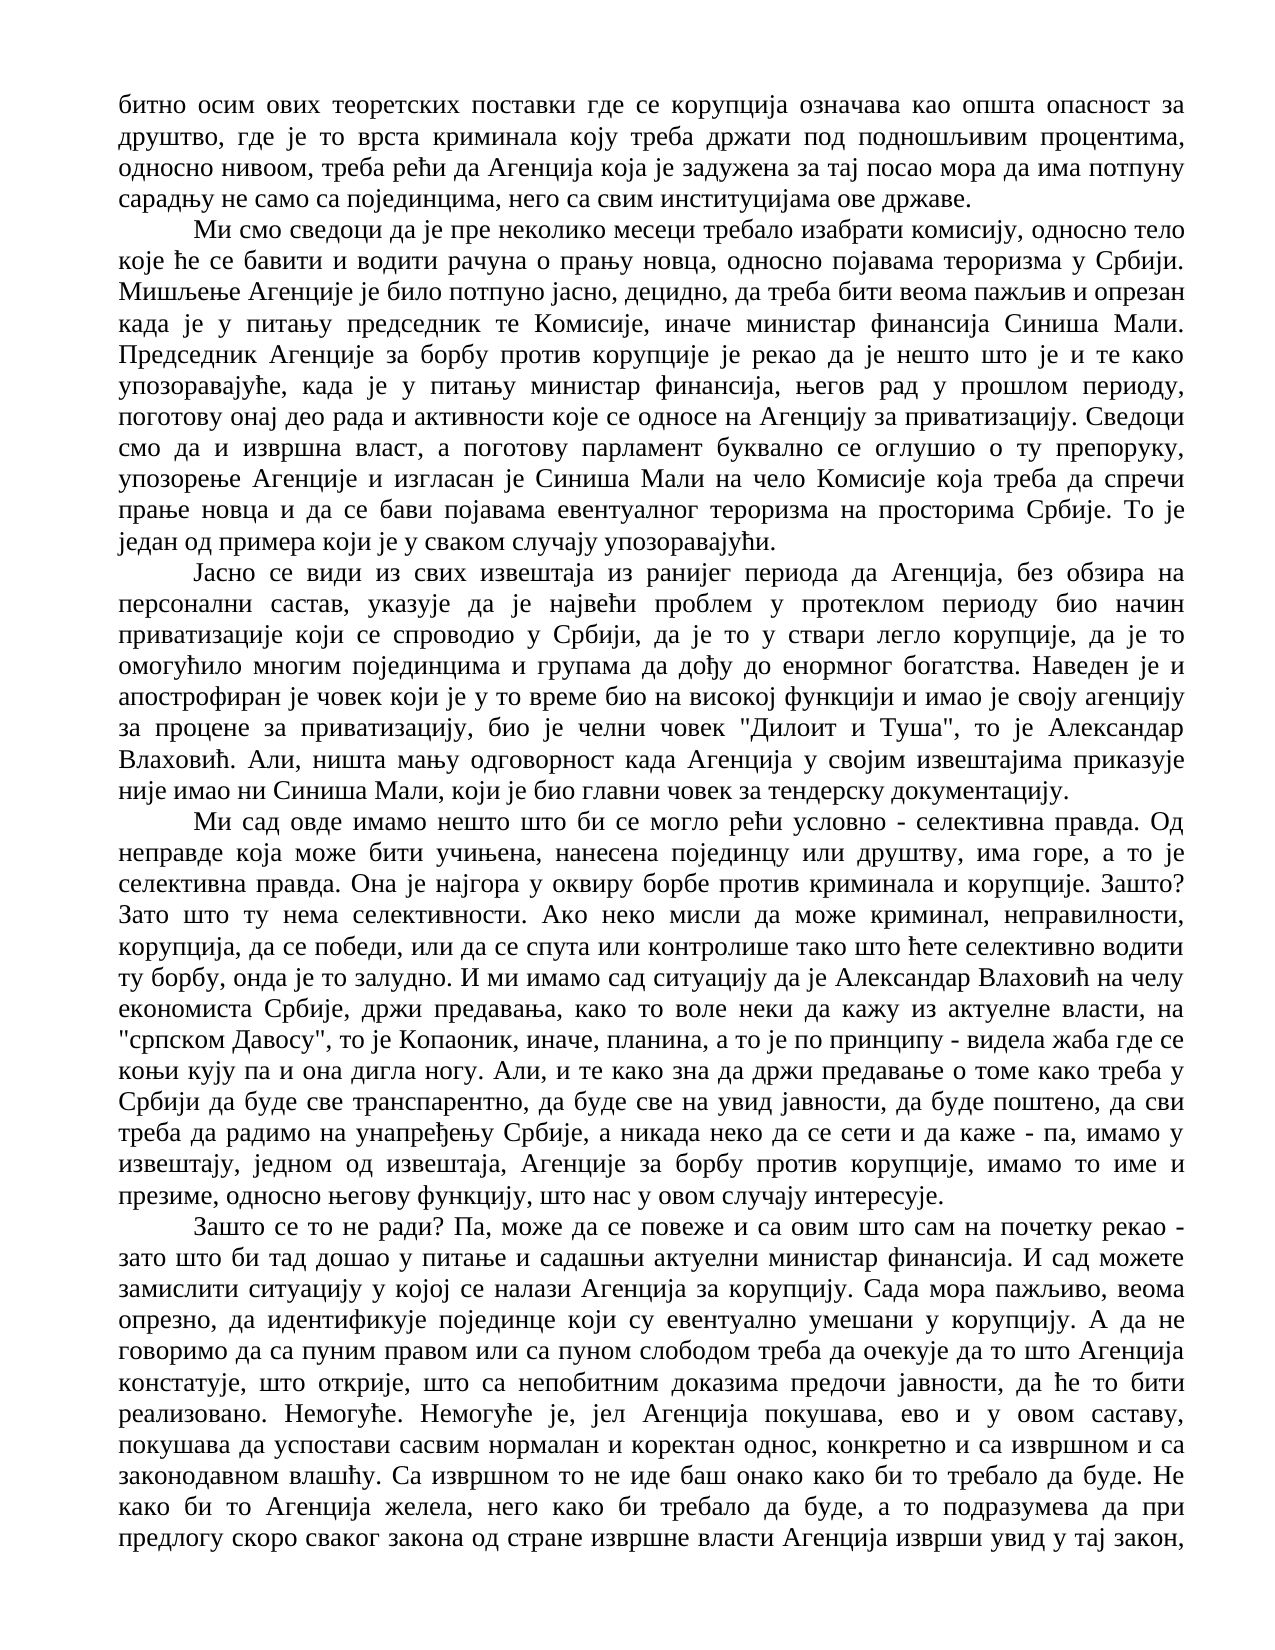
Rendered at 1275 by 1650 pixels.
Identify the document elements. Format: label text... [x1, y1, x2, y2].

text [118, 1210, 1186, 1552]
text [118, 89, 1186, 213]
text Ми сад овде имамо нешто што би се могло рећи условно - селективна правда. Од неправде која може бити учињена, нанесена појединцу или друштву, има горе, а то је селективна правда. Она је најгора у оквиру борбе против криминала и корупције. Зашто? Зато што ту нема селективности. Ако неко мисли да може криминал, неправилности, корупција, да се победи, или да се спута или контролише тако што ћете селективно водити ту борбу, онда је то залудно. И ми имамо сад ситуацију да је Александар Влаховић на челу економиста Србије, држи предавања, како то воле неки да кажу из актуелне власти, на "српском Давосу", то је Копаоник, иначе, планина, а то је по принципу - видела жаба где се коњи кују па и она дигла ногу. Али, и те како зна да држи предавање о томе како треба у Србији да буде све транспарентно, да буде све на увид јавности, да буде поштено, да сви треба да радимо на унапређењу Србије, а никада неко да се сети и да каже - па, имамо у извештају, једном од извештаја, Агенције за борбу против корупције, имамо то име и презиме, односно његову функцију, што нас у овом случају интересује. [118, 805, 1186, 1210]
text Јасно се види из свих извештаја из ранијег периода да Агенција, без обзира на персонални састав, указује да је највећи проблем у протеклом периоду био начин приватизације који се спроводио у Србији, да је то у ствари легло корупције, да је то омогућило многим појединцима и групама да дођу до енормног богатства. Наведен је и апострофиран је човек који је у то време био на високој функцији и имао је своју агенцију за процене за приватизацију, био је челни човек "Дилоит и Туша", то је Александар Влаховић. Али, ништа мању одговорност када Агенција у својим извештајима приказује није имао ни Синиша Мали, који је био главни човек за тендерску документацију. [118, 556, 1186, 805]
text Ми смо сведоци да је пре неколико месеци требало изабрати комисију, односно тело које ће се бавити и водити рачуна о прању новца, односно појавама тероризма у Србији. Мишљење Агенције је било потпуно јасно, децидно, да треба бити веома пажљив и опрезан када је у питању председник те Комисије, иначе министар финансија Синиша Мали. Председник Агенције за борбу против корупције је рекао да је нешто што је и те како упозоравајуће, када је у питању министар финансија, његов рад у прошлом периоду, поготову онај део рада и активности које се односе на Агенцију за приватизацију. Сведоци смо да и извршна власт, а поготову парламент буквално се оглушио о ту препоруку, упозорење Агенције и изгласан је Синиша Мали на чело Комисије која треба да спречи прање новца и да се бави појавама евентуалног тероризма на просторима Србије. То је један од примера који је у сваком случају упозоравајући. [118, 213, 1186, 556]
